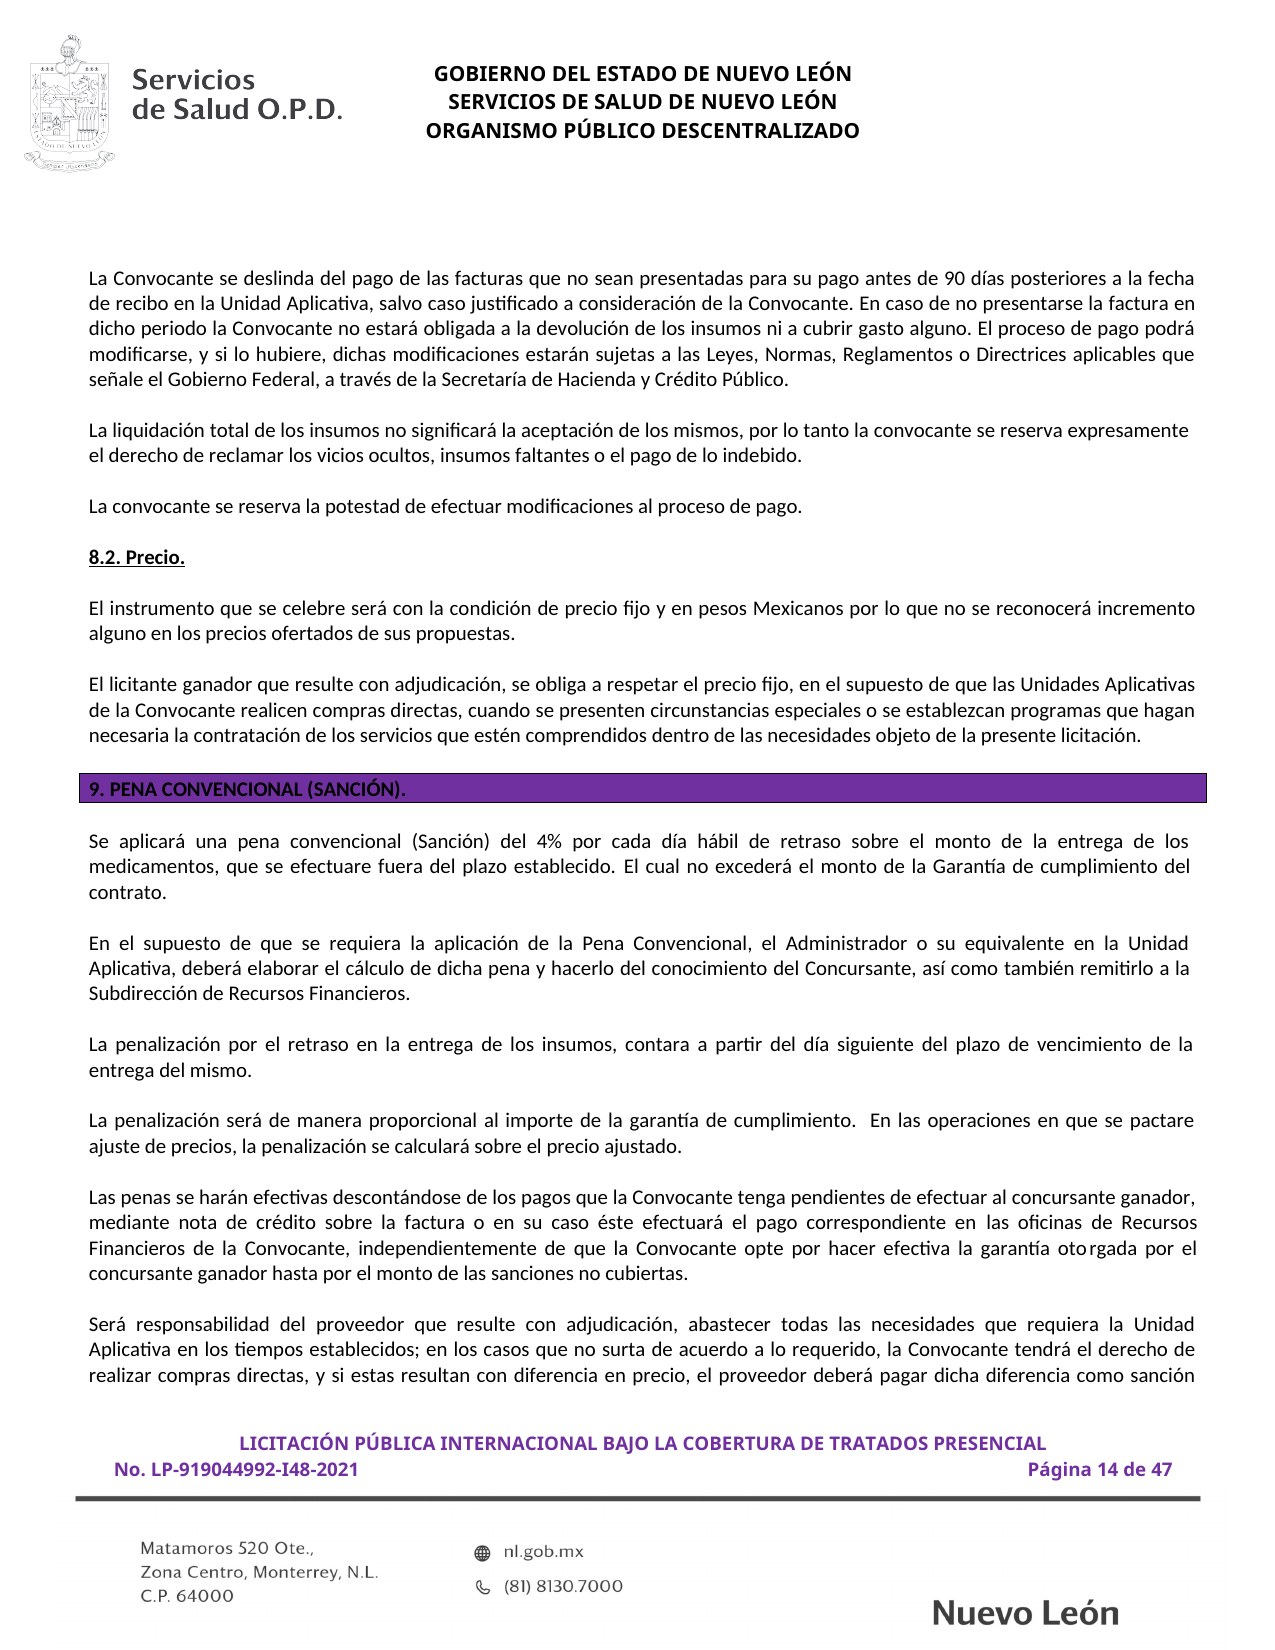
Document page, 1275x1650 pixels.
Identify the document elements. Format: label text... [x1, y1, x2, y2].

text 9. PENA CONVENCIONAL (SANCIÓN). [80, 774, 1206, 802]
text La penalización será de manera proporcional al importe de la garantía de cumplimiento. En las operaciones en que se pactare ajuste de precios, la penalización se calculará sobre el precio ajustado. [89, 1108, 1197, 1158]
text La Convocante se deslinda del pago de las facturas que no sean presentadas para su pago antes de 90 días posteriores a la fecha de recibo en la Unidad Aplicativa, salvo caso justificado a consideración de la Convocante. En caso de no presentarse la factura en dicho periodo la Convocante no estará obligada a la devolución de los insumos ni a cubrir gasto alguno. El proceso de pago podrá modificarse, y si lo hubiere, dichas modificaciones estarán sujetas a las Leyes, Normas, Reglamentos o Directrices aplicables que señale el Gobierno Federal, a través de la Secretaría de Hacienda y Crédito Público. [89, 265, 1197, 392]
picture [15, 0, 356, 255]
text 8.2. Precio. [89, 544, 1197, 570]
text Se aplicará una pena convencional (Sanción) del 4% por cada día hábil de retraso sobre el monto de la entrega de los medicamentos, que se efectuare fuera del plazo establecido. El cual no excederá el monto de la Garantía de cumplimiento del contrato. [89, 828, 1192, 904]
text En el supuesto de que se requiera la aplicación de la Pena Convencional, el Administrador o su equivalente en la Unidad Aplicativa, deberá elaborar el cálculo de dicha pena y hacerlo del conocimiento del Concursante, así como también remitirlo a la Subdirección de Recursos Financieros. [89, 930, 1192, 1006]
list La penalización por el retraso en la entrega de los insumos, contara a partir del día siguiente del plazo de vencimiento de la entrega del mismo. [89, 1031, 1197, 1082]
picture [49, 1483, 1225, 1650]
text La convocante se reserva la potestad de efectuar modificaciones al proceso de pago. [89, 493, 1197, 519]
text Las penas se harán efectivas descontándose de los pagos que la Convocante tenga pendientes de efectuar al concursante ganador, mediante nota de crédito sobre la factura o en su caso éste efectuará el pago correspondiente en las oficinas de Recursos Financieros de la Convocante, independientemente de que la Convocante opte por hacer efectiva la garantía otorgada por el concursante ganador hasta por el monto de las sanciones no cubiertas. [89, 1184, 1197, 1286]
text La liquidación total de los insumos no significará la aceptación de los mismos, por lo tanto la convocante se reserva expresamente el derecho de reclamar los vicios ocultos, insumos faltantes o el pago de lo indebido. [89, 417, 1192, 468]
text El instrumento que se celebre será con la condición de precio fijo y en pesos Mexicanos por lo que no se reconocerá incremento alguno en los precios ofertados de sus propuestas. [89, 595, 1197, 646]
text El licitante ganador que resulte con adjudicación, se obliga a respetar el precio fijo, en el supuesto de que las Unidades Aplicativas de la Convocante realicen compras directas, cuando se presenten circunstancias especiales o se establezcan programas que hagan necesaria la contratación de los servicios que estén comprendidos dentro de las necesidades objeto de la presente licitación. [89, 671, 1197, 748]
